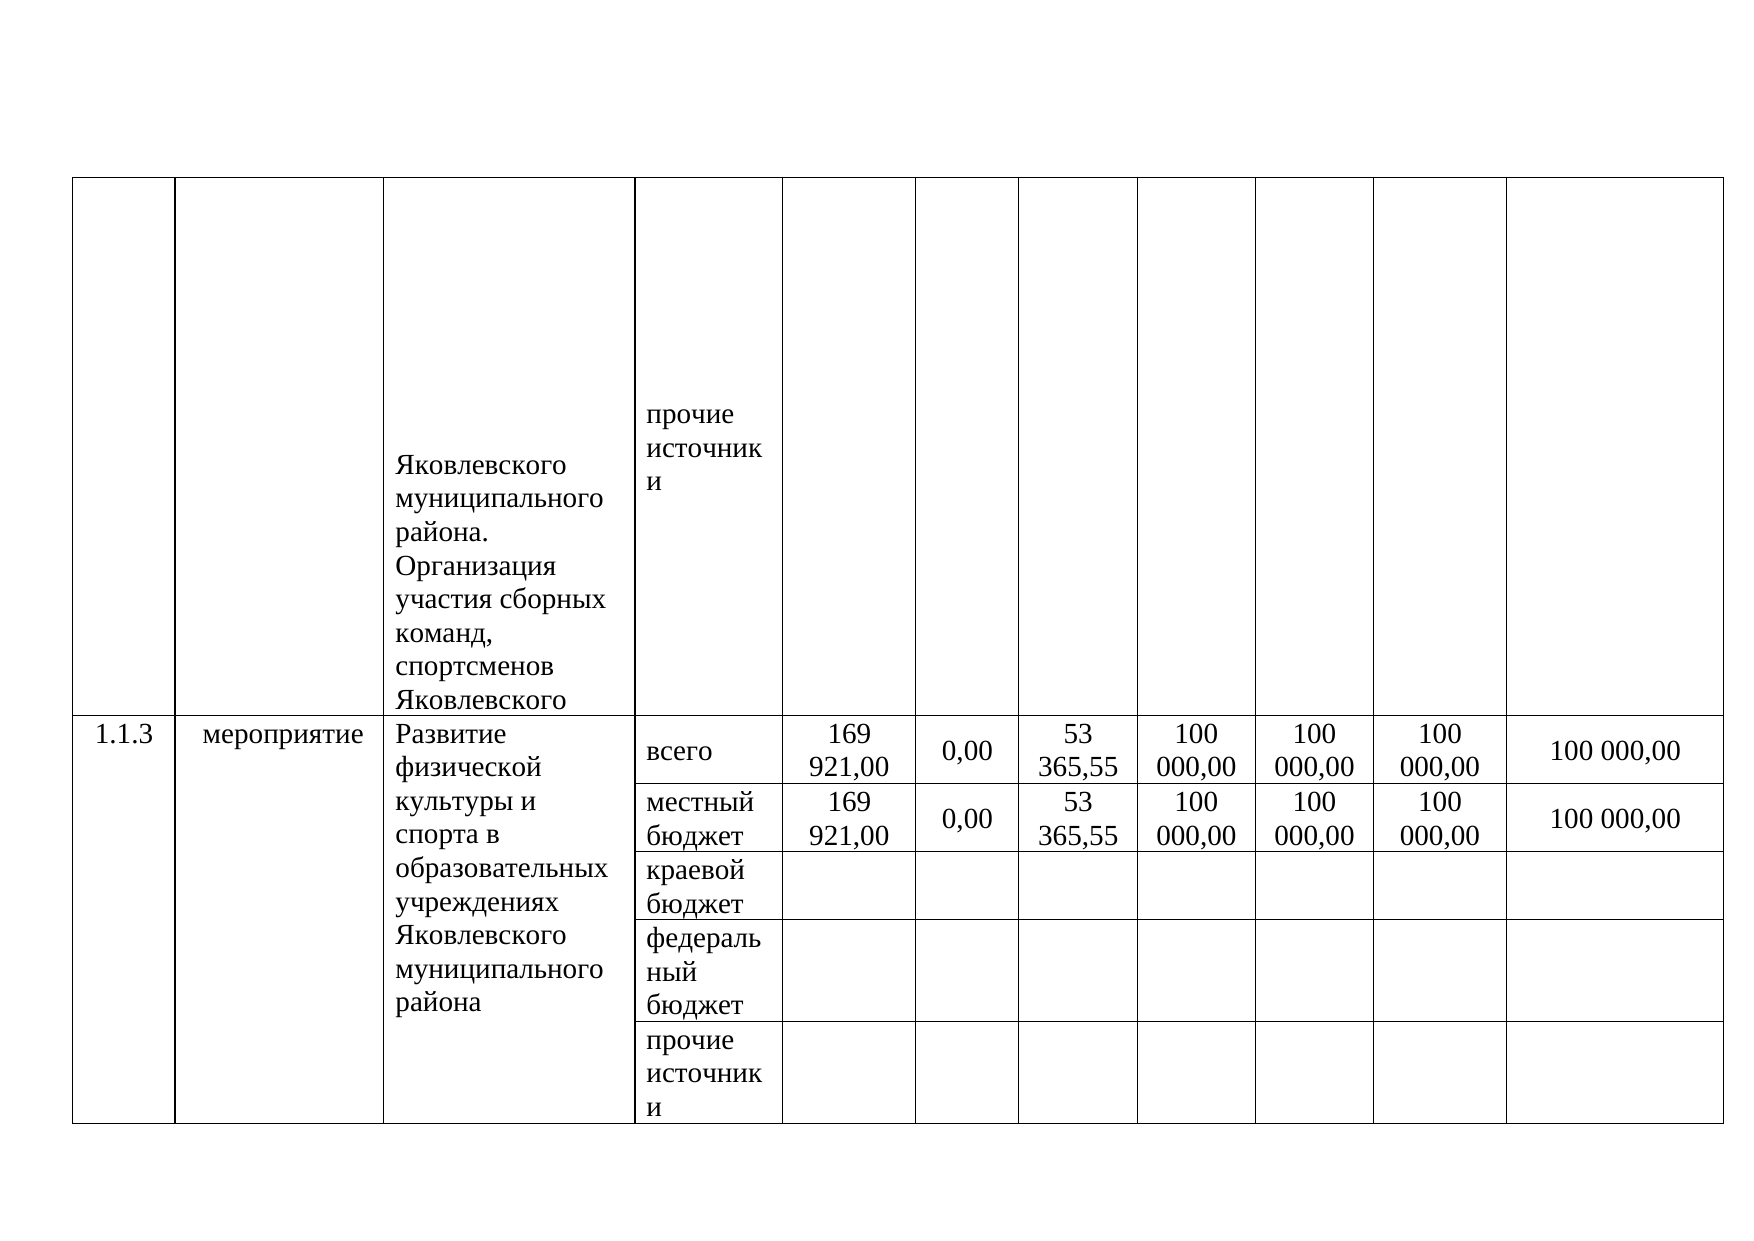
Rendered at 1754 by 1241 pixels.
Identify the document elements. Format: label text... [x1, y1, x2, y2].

table_cell [783, 852, 915, 919]
table_cell [1019, 852, 1137, 919]
table_cell [783, 1022, 915, 1123]
table_cell [1374, 920, 1506, 1021]
table_cell [1374, 178, 1506, 715]
table_cell [783, 920, 915, 1021]
table_cell [916, 920, 1018, 1021]
table_cell 1.1.3 [73, 716, 174, 1123]
table_cell 100 000,00 [1507, 716, 1723, 783]
table_cell 0,00 [916, 784, 1018, 851]
table_cell краевой бюджет [636, 852, 782, 919]
table_cell [916, 1022, 1018, 1123]
table_cell [1256, 178, 1373, 715]
table_cell [1374, 852, 1506, 919]
table_cell 169 921,00 [783, 784, 915, 851]
table_cell 169 921,00 [783, 716, 915, 783]
table_cell [1019, 178, 1137, 715]
table_cell [1374, 1022, 1506, 1123]
table_cell [1256, 920, 1373, 1021]
table_cell [916, 178, 1018, 715]
table_cell 53 365,55 [1019, 784, 1137, 851]
table_cell [916, 852, 1018, 919]
table_cell 100 000,00 [1256, 784, 1373, 851]
table_cell [1507, 178, 1723, 715]
table_cell [1138, 178, 1255, 715]
table_cell 100 000,00 [1256, 716, 1373, 783]
table_cell [1019, 1022, 1137, 1123]
table_cell прочие источники [636, 1022, 782, 1123]
table_cell [1138, 920, 1255, 1021]
table_cell [1507, 852, 1723, 919]
table_cell прочие источники [636, 178, 782, 715]
table_cell [783, 178, 915, 715]
table_cell [1256, 852, 1373, 919]
table_cell [1507, 1022, 1723, 1123]
table_cell 53 365,55 [1019, 716, 1137, 783]
table_cell [1138, 852, 1255, 919]
table_cell [1507, 920, 1723, 1021]
table_cell мероприятие [176, 716, 383, 1123]
table_cell 100 000,00 [1507, 784, 1723, 851]
table_cell 100 000,00 [1374, 784, 1506, 851]
table_cell всего [636, 716, 782, 783]
table_cell 100 000,00 [1138, 716, 1255, 783]
table_cell 100 000,00 [1374, 716, 1506, 783]
table_cell местный бюджет [636, 784, 782, 851]
table_cell [1019, 920, 1137, 1021]
table_cell [1138, 1022, 1255, 1123]
table_cell [1256, 1022, 1373, 1123]
table_cell 100 000,00 [1138, 784, 1255, 851]
table_cell Развитие физической культуры и спорта в образовательных учреждениях Яковлевского муниципального района [384, 716, 634, 1123]
table_cell 0,00 [916, 716, 1018, 783]
table_cell федеральный бюджет [636, 920, 782, 1021]
